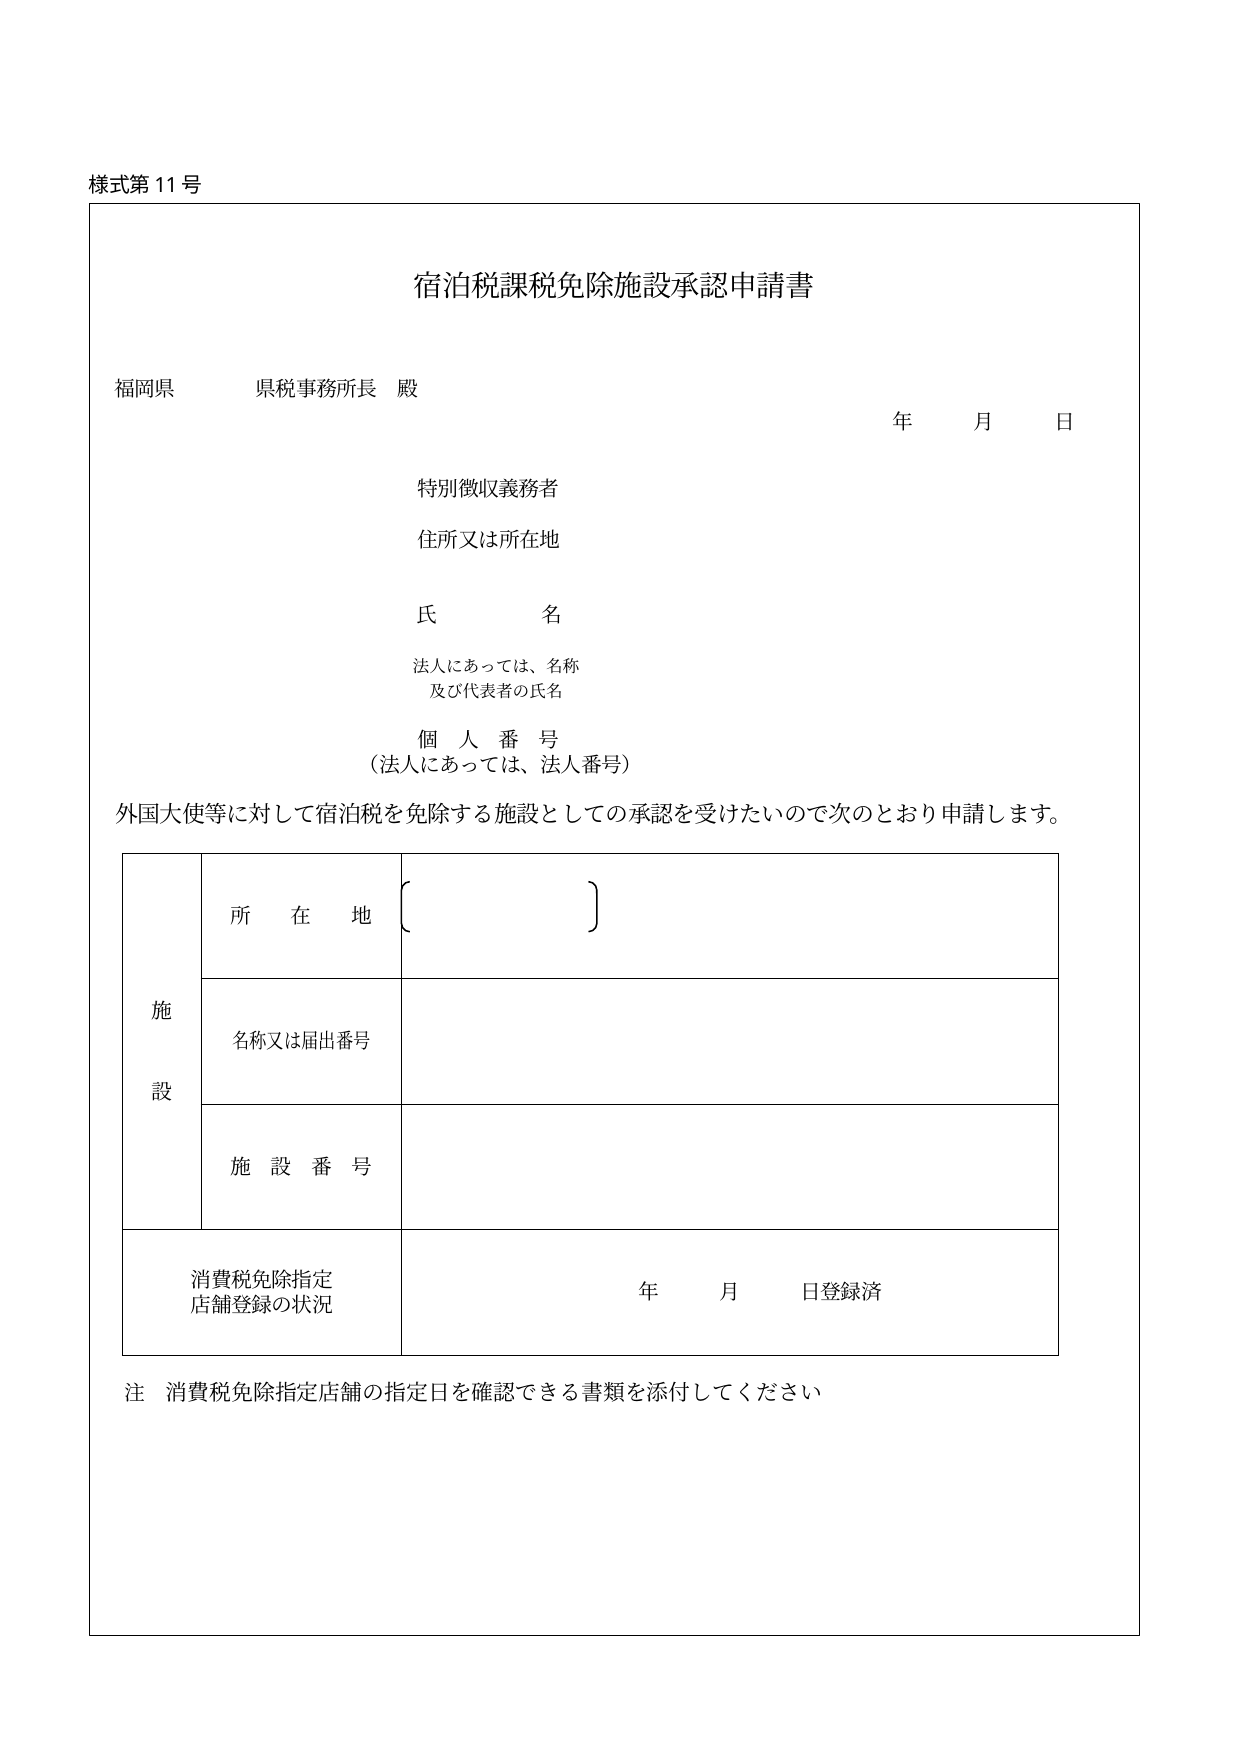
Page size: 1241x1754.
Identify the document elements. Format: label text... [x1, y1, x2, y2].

text 様式第11号 [89, 164, 1152, 202]
